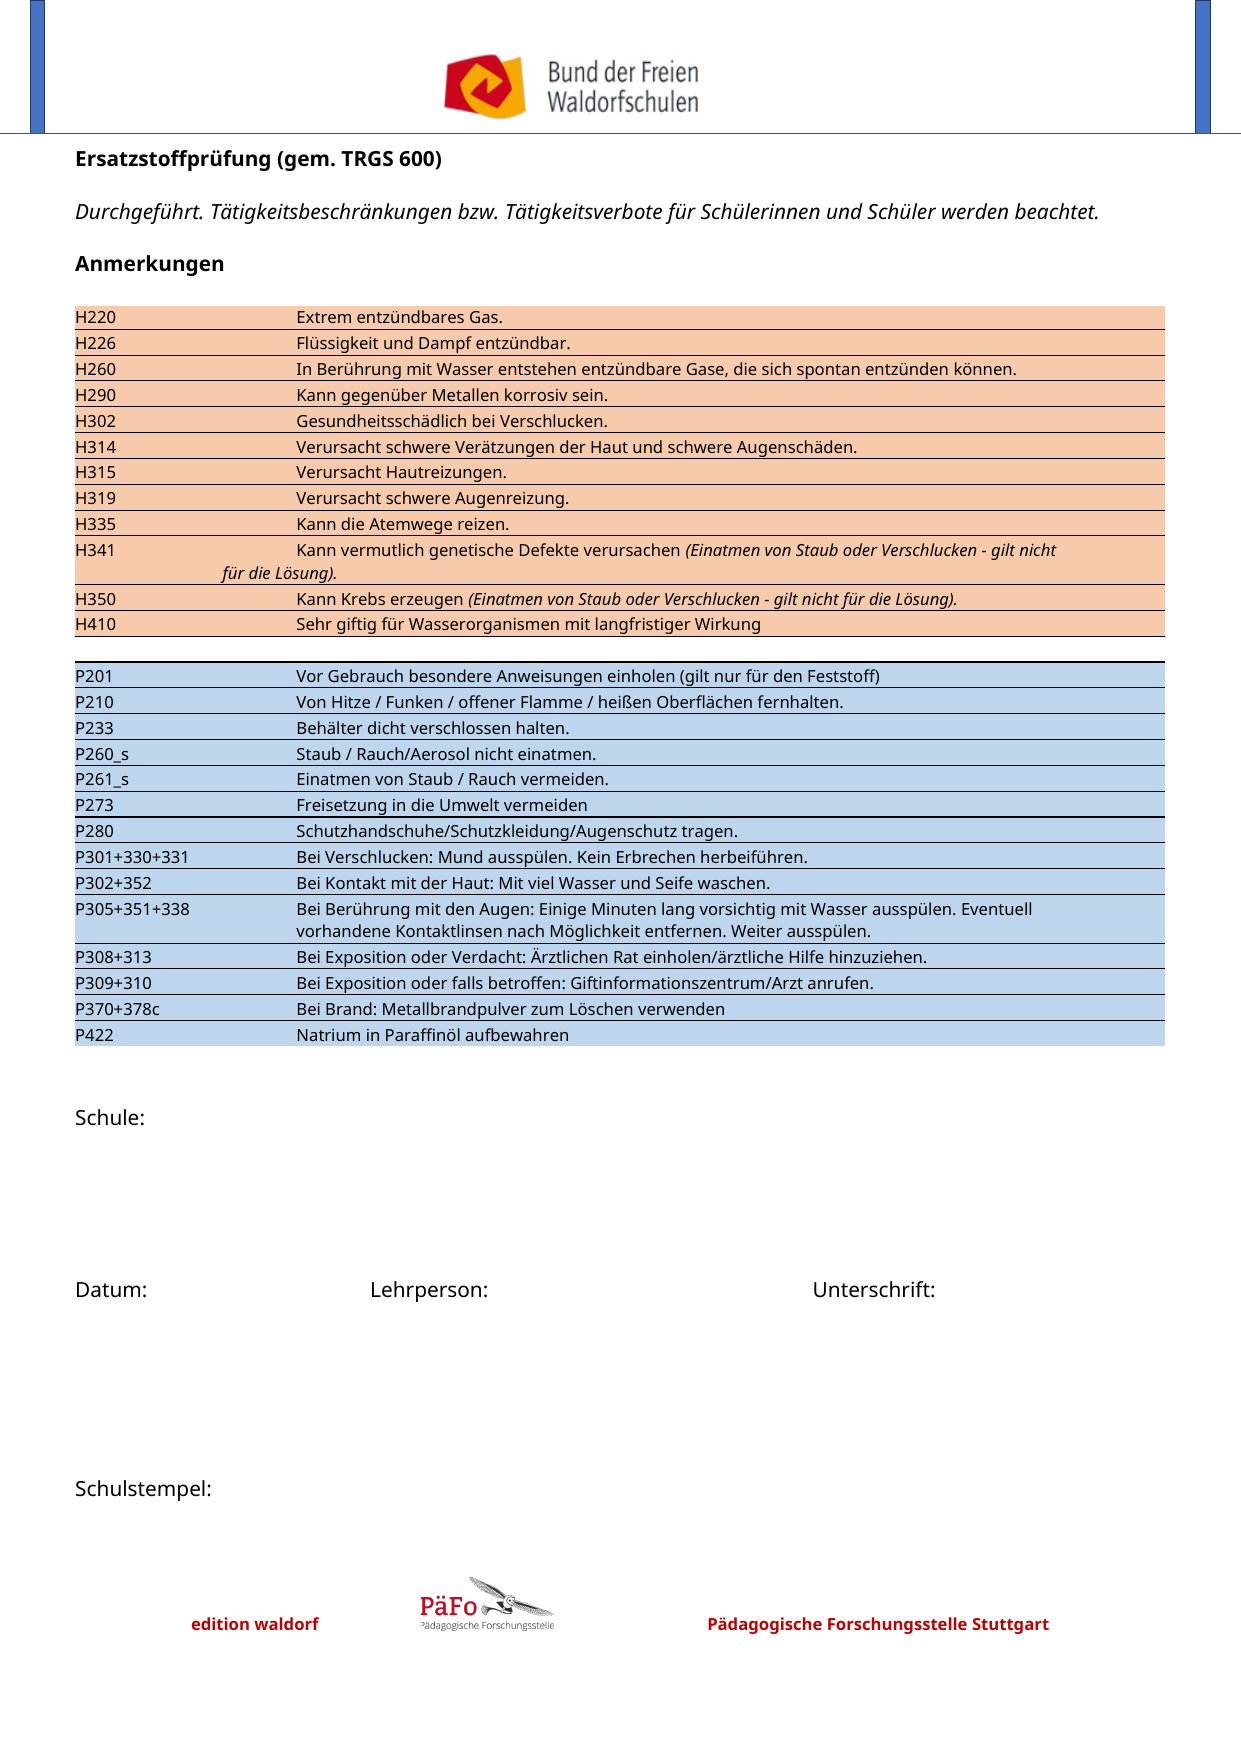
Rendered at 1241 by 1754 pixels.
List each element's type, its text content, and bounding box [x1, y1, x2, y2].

text Schule: [75, 1103, 1165, 1131]
text H319 Verursacht schwere Augenreizung. [75, 485, 1165, 509]
text P422 Natrium in Paraffinöl aufbewahren [75, 1021, 1165, 1046]
text P301+330+331 Bei Verschlucken: Mund ausspülen. Kein Erbrechen herbeiführen. [75, 843, 1165, 868]
text P210 Von Hitze / Funken / offener Flamme / heißen Oberflächen fernhalten. [75, 688, 1165, 713]
text H335 Kann die Atemwege reizen. [75, 511, 1165, 535]
text H290 Kann gegenüber Metallen korrosiv sein. [75, 381, 1165, 406]
text H350 Kann Krebs erzeugen (Einatmen von Staub oder Verschlucken - gilt nicht für die Lösung). [75, 585, 1165, 610]
text H226 Flüssigkeit und Dampf entzündbar. [75, 330, 1165, 354]
text P370+378c Bei Brand: Metallbrandpulver zum Löschen verwenden [75, 995, 1165, 1020]
text H302 Gesundheitsschädlich bei Verschlucken. [75, 407, 1165, 432]
text Anmerkungen [75, 249, 1165, 278]
text H341 Kann vermutlich genetische Defekte verursachen (Einatmen von Staub oder Verschlucken - gilt nicht für die Lösung). [75, 536, 1165, 584]
text P280 Schutzhandschuhe/Schutzkleidung/Augenschutz tragen. [75, 818, 1165, 842]
text H260 In Berührung mit Wasser entstehen entzündbare Gase, die sich spontan entzünden können. [75, 356, 1165, 380]
text P302+352 Bei Kontakt mit der Haut: Mit viel Wasser und Seife waschen. [75, 869, 1165, 894]
text P260_s Staub / Rauch/Aerosol nicht einatmen. [75, 740, 1165, 765]
text P309+310 Bei Exposition oder falls betroffen: Giftinformationszentrum/Arzt anrufen. [75, 969, 1165, 994]
text P308+313 Bei Exposition oder Verdacht: Ärztlichen Rat einholen/ärztliche Hilfe hinzuziehen. [75, 944, 1165, 968]
text H410 Sehr giftig für Wasserorganismen mit langfristiger Wirkung [75, 611, 1165, 636]
text H220 Extrem entzündbares Gas. [75, 306, 1165, 329]
text Datum: Lehrperson: Unterschrift: [75, 1275, 1165, 1303]
text P273 Freisetzung in die Umwelt vermeiden [75, 792, 1165, 816]
text P233 Behälter dicht verschlossen halten. [75, 714, 1165, 739]
text Schulstempel: [75, 1474, 1165, 1502]
text H315 Verursacht Hautreizungen. [75, 459, 1165, 484]
text P201 Vor Gebrauch besondere Anweisungen einholen (gilt nur für den Feststoff) [75, 663, 1165, 687]
picture [443, 53, 699, 121]
text P305+351+338 Bei Berührung mit den Augen: Einige Minuten lang vorsichtig mit Wasser ausspülen. Eventuell vorhandene Kontaktlinsen nach Möglichkeit entfernen. Weiter ausspülen. [75, 895, 1165, 942]
text H314 Verursacht schwere Verätzungen der Haut und schwere Augenschäden. [75, 433, 1165, 458]
text Ersatzstoffprüfung (gem. TRGS 600) [75, 144, 1165, 173]
text P261_s Einatmen von Staub / Rauch vermeiden. [75, 766, 1165, 791]
picture [420, 1576, 554, 1631]
text Durchgeführt. Tätigkeitsbeschränkungen bzw. Tätigkeitsverbote für Schülerinnen und Schüler werden beachtet. [75, 197, 1165, 225]
